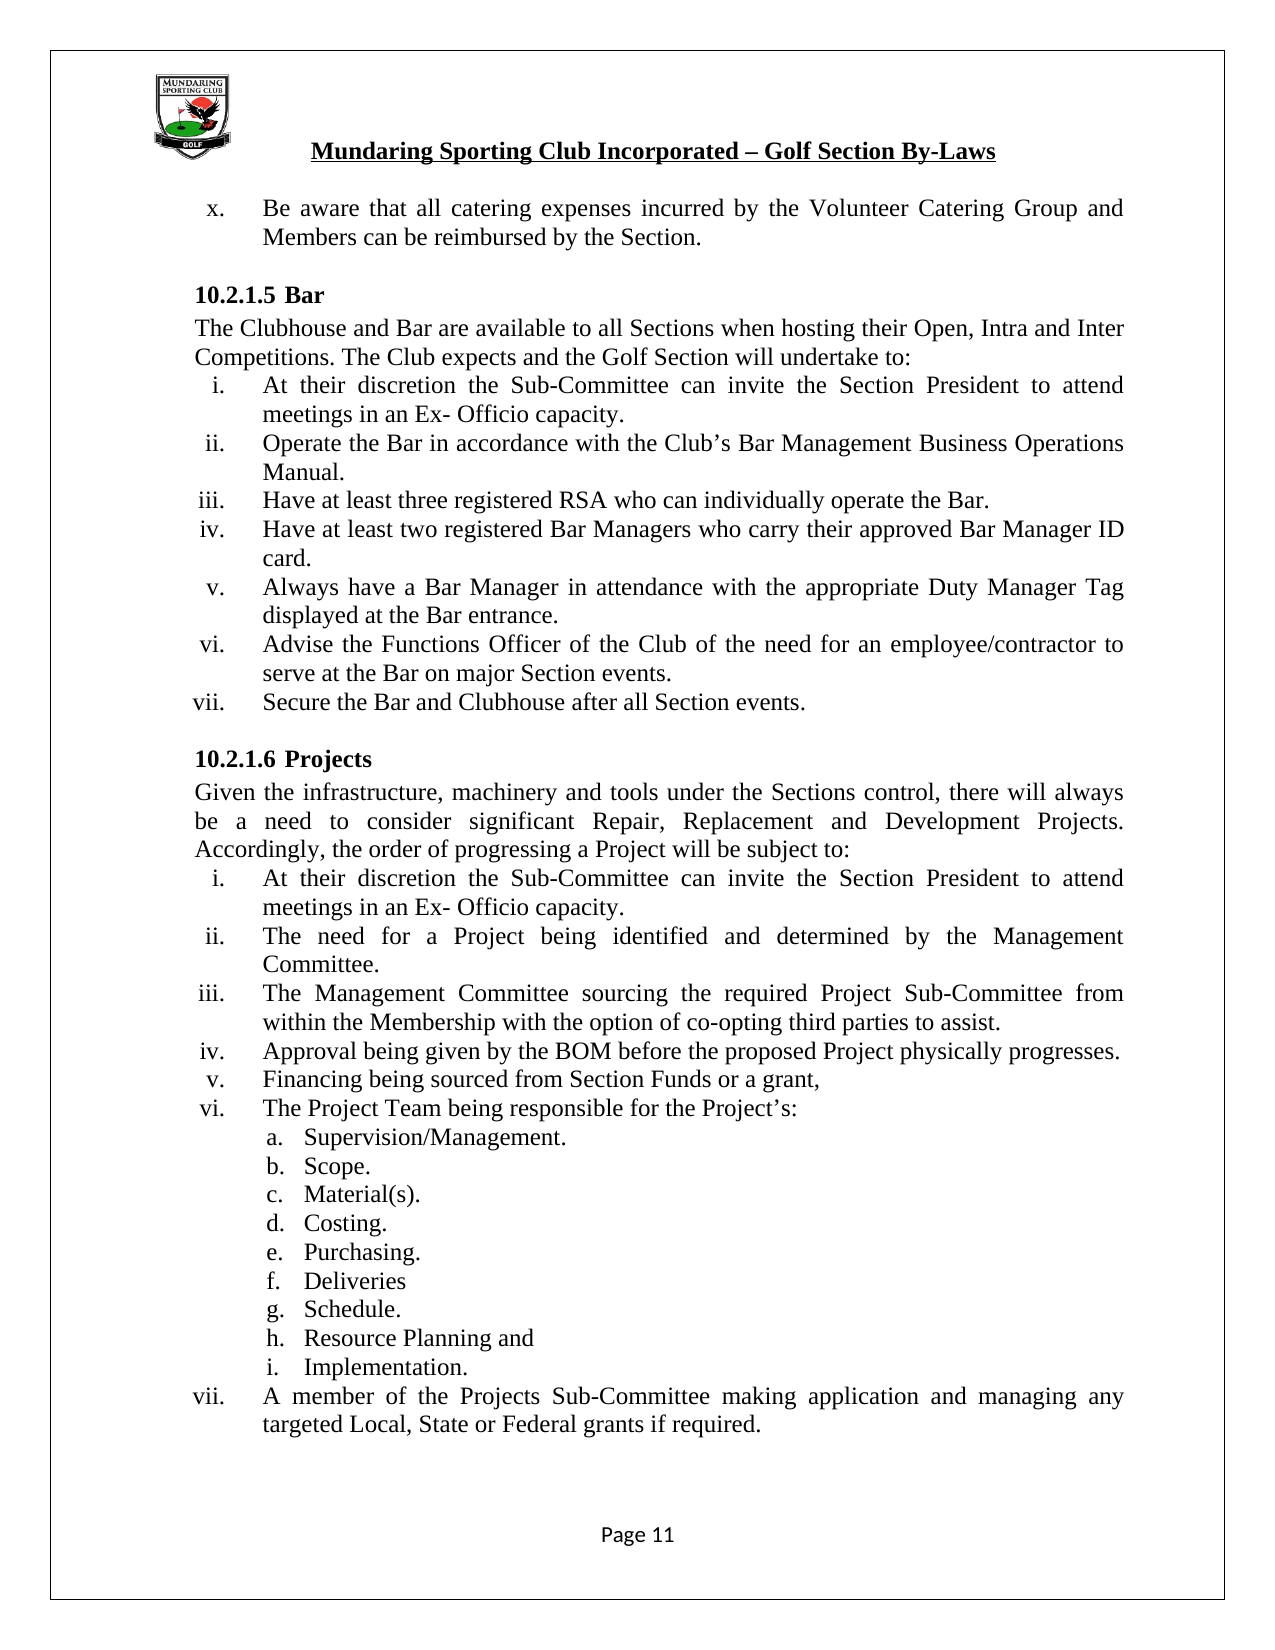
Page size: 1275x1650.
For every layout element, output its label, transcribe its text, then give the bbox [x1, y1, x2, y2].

picture [150, 73, 236, 160]
list The Clubhouse and Bar are available to all Sections when hosting their Open, Intra and Inter Competitions. The Club expects and the Golf Section will undertake to: [194, 313, 1125, 370]
subtitle Projects [194, 744, 1125, 773]
list Supervision/Management. [266, 1122, 1125, 1151]
list Deliveries [266, 1266, 1125, 1294]
list At their discretion the Sub-Committee can invite the Section President to attend meetings in an Ex- Officio capacity. [225, 863, 1125, 921]
list Schedule. [266, 1294, 1125, 1323]
list Resource Planning and [266, 1323, 1125, 1352]
list Always have a Bar Manager in attendance with the appropriate Duty Manager Tag displayed at the Bar entrance. [225, 572, 1125, 629]
list Purchasing. [266, 1237, 1125, 1266]
subtitle Bar [194, 280, 1125, 308]
list Financing being sourced from Section Funds or a grant, [225, 1064, 1125, 1093]
list A member of the Projects Sub-Committee making application and managing any targeted Local, State or Federal grants if required. [225, 1381, 1125, 1438]
list At their discretion the Sub-Committee can invite the Section President to attend meetings in an Ex- Officio capacity. [225, 370, 1125, 428]
list Scope. [266, 1151, 1125, 1179]
list The Management Committee sourcing the required Project Sub-Committee from within the Membership with the option of co-opting third parties to assist. [225, 978, 1125, 1036]
list Costing. [266, 1208, 1125, 1237]
list Given the infrastructure, machinery and tools under the Sections control, there will always be a need to consider significant Repair, Replacement and Development Projects. Accordingly, the order of progressing a Project will be subject to: [194, 777, 1125, 863]
list Material(s). [266, 1179, 1125, 1208]
list Be aware that all catering expenses incurred by the Volunteer Catering Group and Members can be reimbursed by the Section. [225, 193, 1125, 251]
list Have at least two registered Bar Managers who carry their approved Bar Manager ID card. [225, 514, 1125, 572]
list Operate the Bar in accordance with the Club’s Bar Management Business Operations Manual. [225, 428, 1125, 485]
list Approval being given by the BOM before the proposed Project physically progresses. [225, 1036, 1125, 1064]
list Secure the Bar and Clubhouse after all Section events. [225, 687, 1125, 715]
list Implementation. [266, 1352, 1125, 1381]
list Advise the Functions Officer of the Club of the need for an employee/contractor to serve at the Bar on major Section events. [225, 629, 1125, 687]
list Have at least three registered RSA who can individually operate the Bar. [225, 485, 1125, 514]
list The Project Team being responsible for the Project’s: [225, 1093, 1125, 1122]
list The need for a Project being identified and determined by the Management Committee. [225, 921, 1125, 978]
